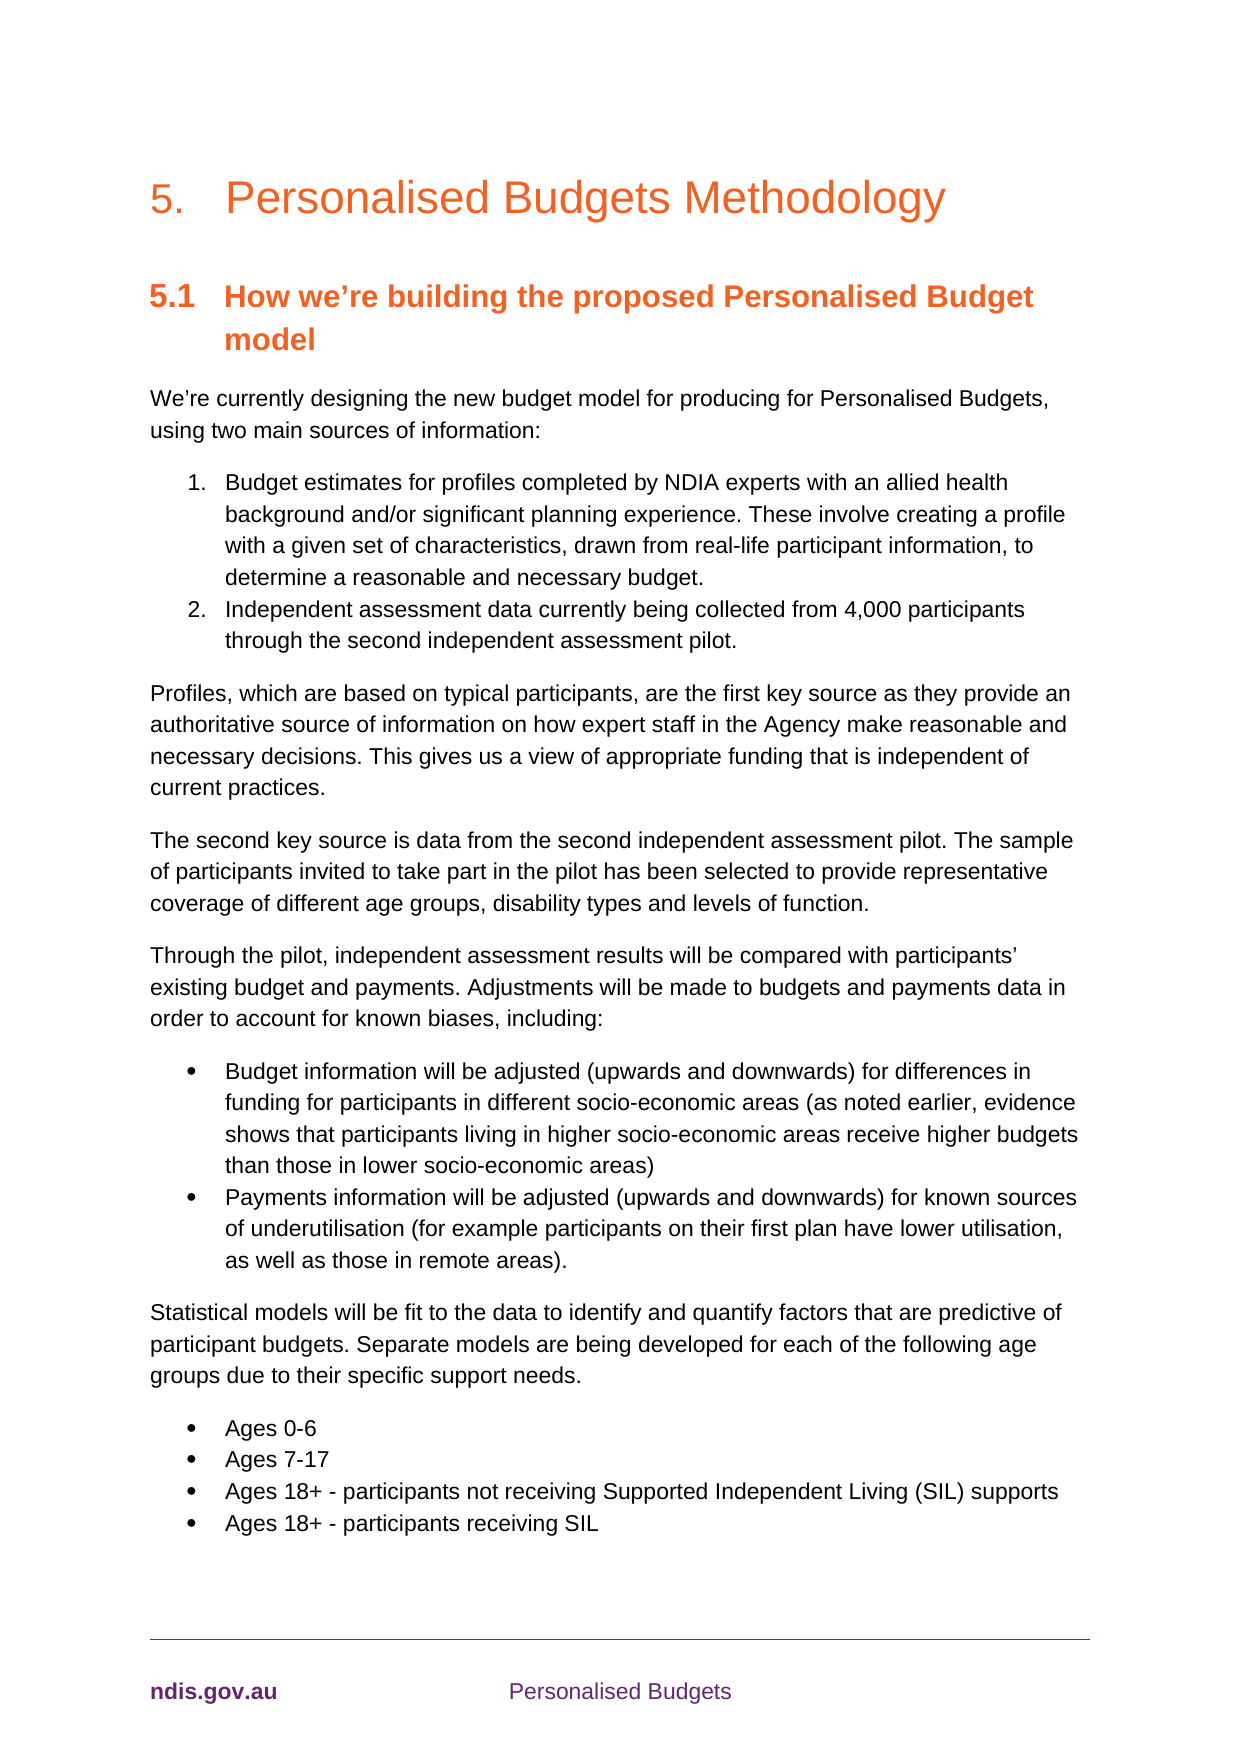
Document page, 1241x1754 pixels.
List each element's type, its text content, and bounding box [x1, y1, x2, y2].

text The second key source is data from the second independent assessment pilot. The sample of participants invited to take part in the pilot has been selected to provide representative coverage of different age groups, disability types and levels of function. [150, 827, 1090, 916]
list Budget information will be adjusted (upwards and downwards) for differences in funding for participants in different socio-economic areas (as noted earlier, evidence shows that participants living in higher socio-economic areas receive higher budgets than those in lower socio-economic areas) [187, 1058, 1090, 1179]
subtitle How we’re building the proposed Personalised Budget model [149, 276, 1090, 357]
text Statistical models will be fit to the data to identify and quantify factors that are predictive of participant budgets. Separate models are being developed for each of the following age groups due to their specific support needs. [150, 1299, 1090, 1389]
list Ages 0-6 [187, 1415, 1090, 1441]
text Through the pilot, independent assessment results will be compared with participants’ existing budget and payments. Adjustments will be made to budgets and payments data in order to account for known biases, including: [150, 942, 1090, 1032]
list Budget estimates for profiles completed by NDIA experts with an allied health background and/or significant planning experience. These involve creating a profile with a given set of characteristics, drawn from real-life participant information, to determine a reasonable and necessary budget. [187, 469, 1090, 590]
list Independent assessment data currently being collected from 4,000 participants through the second independent assessment pilot. [187, 596, 1090, 653]
list Ages 18+ - participants receiving SIL [187, 1509, 1090, 1536]
list Ages 7-17 [187, 1446, 1090, 1473]
list Ages 18+ - participants not receiving Supported Independent Living (SIL) supports [187, 1478, 1090, 1504]
text Profiles, which are based on typical participants, are the first key source as they provide an authoritative source of information on how expert staff in the Agency make reasonable and necessary decisions. This gives us a view of appropriate funding that is independent of current practices. [150, 679, 1090, 801]
text We’re currently designing the new budget model for producing for Personalised Budgets, using two main sources of information: [150, 385, 1090, 443]
list Payments information will be adjusted (upwards and downwards) for known sources of underutilisation (for example participants on their first plan have lower utilisation, as well as those in remote areas). [187, 1184, 1090, 1273]
subtitle Personalised Budgets Methodology [150, 171, 1090, 223]
